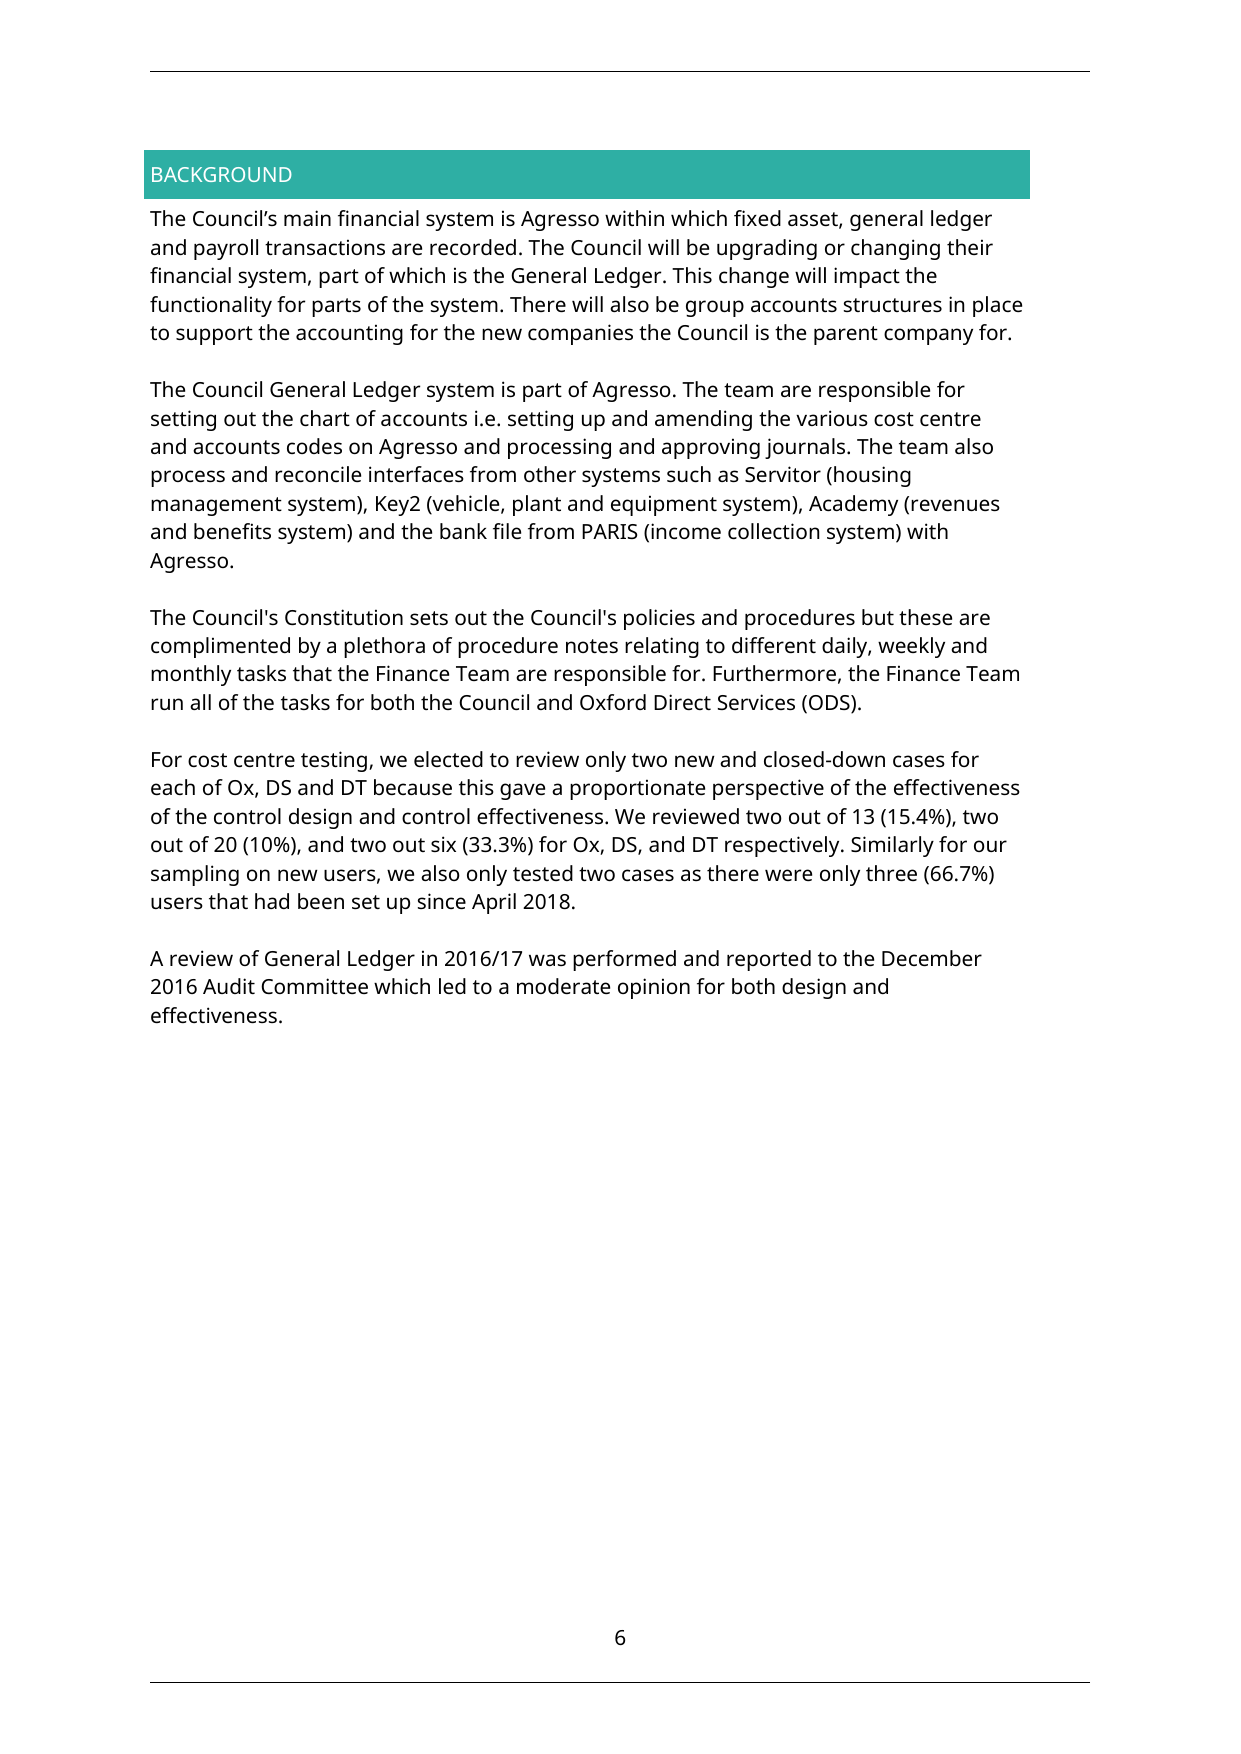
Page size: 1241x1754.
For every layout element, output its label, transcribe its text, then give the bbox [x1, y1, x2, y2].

table_header BACKGROUND [144, 150, 1030, 199]
table_cell The Council General Ledger system is part of Agresso. The team are responsible for setting out the chart of accounts i.e. setting up and amending the various cost centre and accounts codes on Agresso and processing and approving journals. The team also process and reconcile interfaces from other systems such as Servitor (housing management system), Key2 (vehicle, plant and equipment system), Academy (revenues and benefits system) and the bank file from PARIS (income collection system) with Agresso. The Council's Constitution sets out the Council's policies and procedures but these are complimented by a plethora of procedure notes relating to different daily, weekly and monthly tasks that the Finance Team are responsible for. Furthermore, the Finance Team run all of the tasks for both the Council and Oxford Direct Services (ODS). For cost centre testing, we elected to review only two new and closed-down cases for each of Ox, DS and DT because this gave a proportionate perspective of the effectiveness of the control design and control effectiveness. We reviewed two out of 13 (15.4%), two out of 20 (10%), and two out six (33.3%) for Ox, DS, and DT respectively. Similarly for our sampling on new users, we also only tested two cases as there were only three (66.7%) users that had been set up since April 2018. A review of General Ledger in 2016/17 was performed and reported to the December 2016 Audit Committee which led to a moderate opinion for both design and effectiveness. [144, 199, 1030, 1072]
